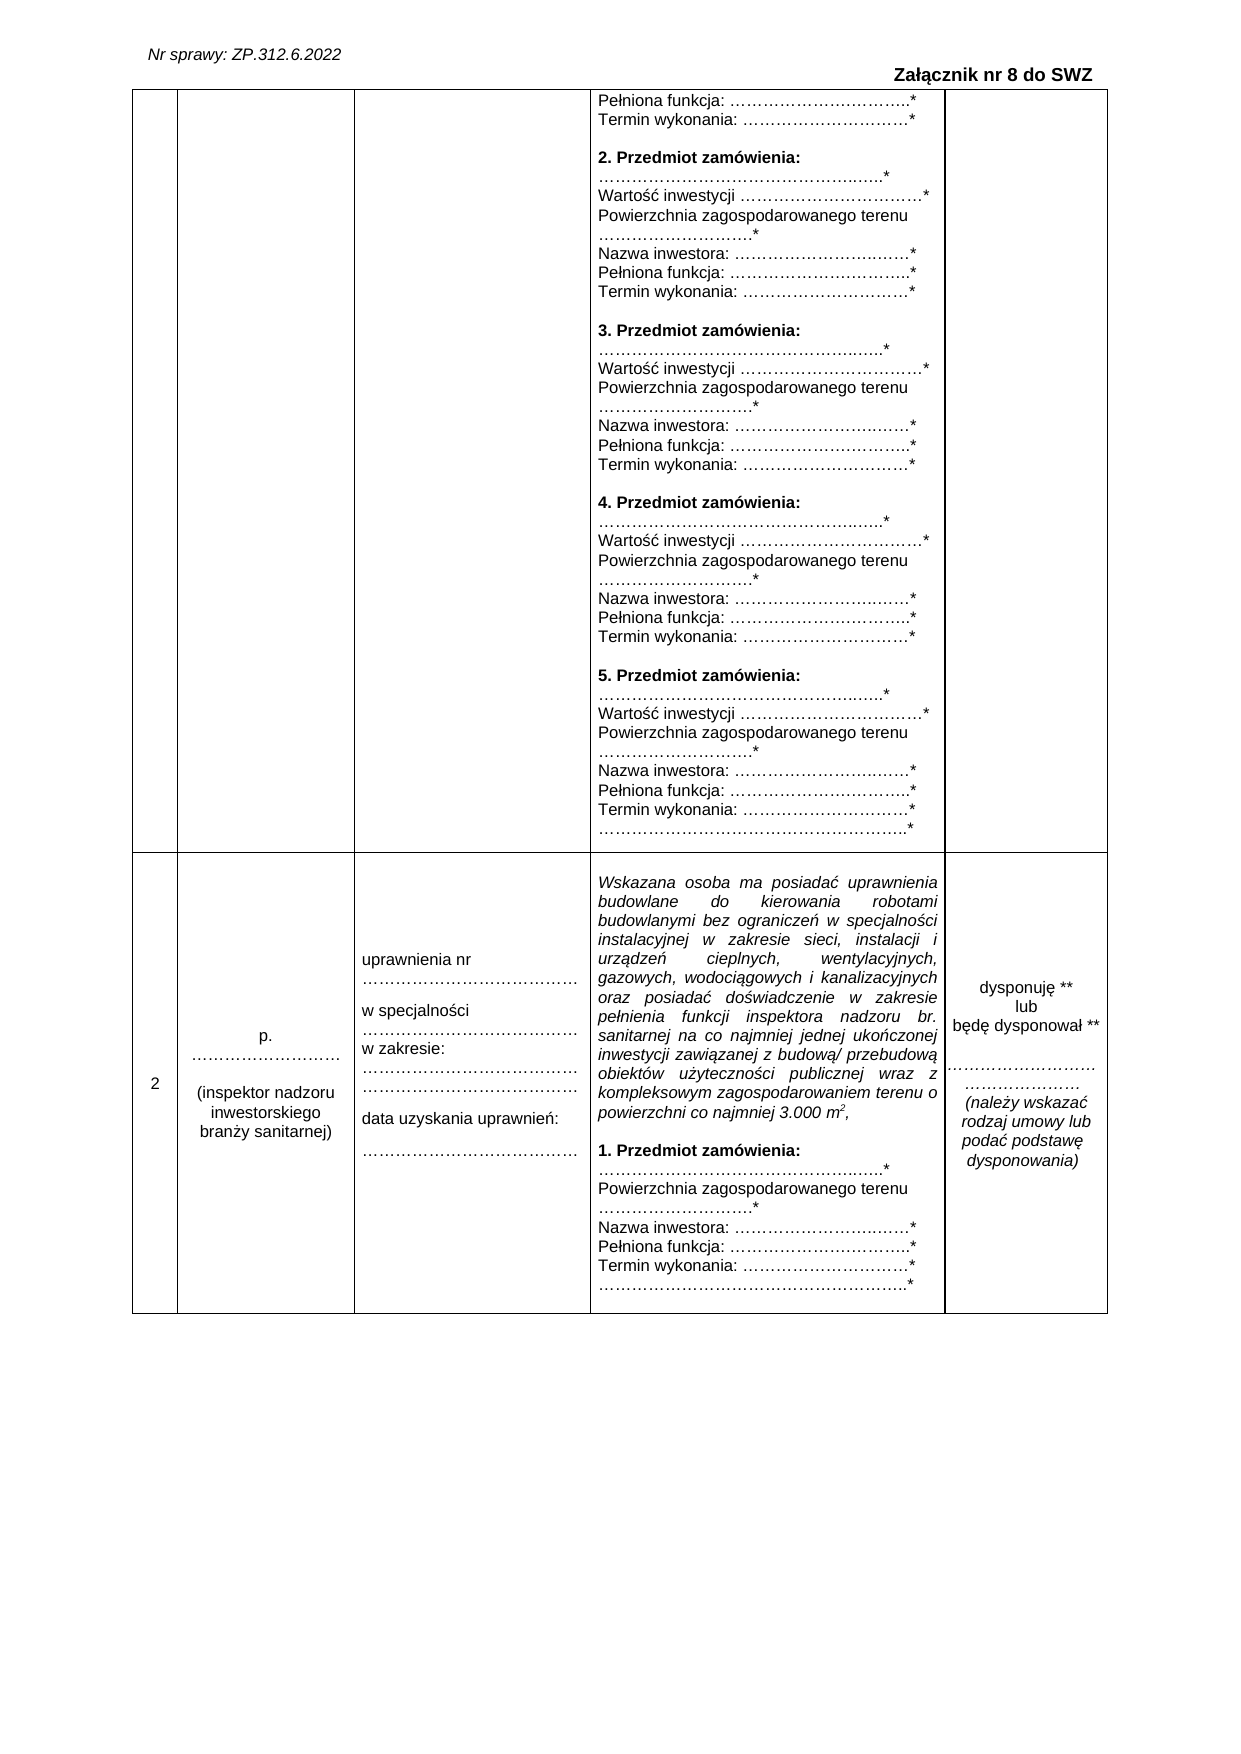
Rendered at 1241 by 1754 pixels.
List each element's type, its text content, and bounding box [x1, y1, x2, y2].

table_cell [946, 853, 1107, 1313]
table_cell Wskazana osoba ma posiadać uprawnienia budowlane do kierowania robotami budowlanymi bez ograniczeń w specjalności instalacyjnej w zakresie sieci, instalacji i urządzeń cieplnych, wentylacyjnych, gazowych, wodociągowych i kanalizacyjnych oraz posiadać doświadczenie w zakresie pełnienia funkcji inspektora nadzoru br. sanitarnej na co najmniej jednej ukończonej inwestycji zawiązanej z budową/ przebudową obiektów użyteczności publicznej wraz z kompleksowym zagospodarowaniem terenu o powierzchni co najmniej 3.000 m2, 1. Przedmiot zamówienia: ………………………………………..…..* Powierzchnia zagospodarowanego terenu ……………………….* Nazwa inwestora: ……………………..……* Pełniona funkcja: ………………….………..* Termin wykonania: …………………………* ………………………………………………..* [591, 853, 944, 1313]
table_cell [946, 90, 1107, 852]
table_cell 1 [133, 90, 177, 852]
table_cell 2 [133, 853, 177, 1313]
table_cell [178, 90, 354, 852]
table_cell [591, 90, 944, 852]
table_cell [355, 853, 590, 1313]
table_cell p. ……………………… (inspektor nadzoru inwestorskiego branży sanitarnej) [178, 853, 354, 1313]
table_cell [355, 90, 590, 852]
